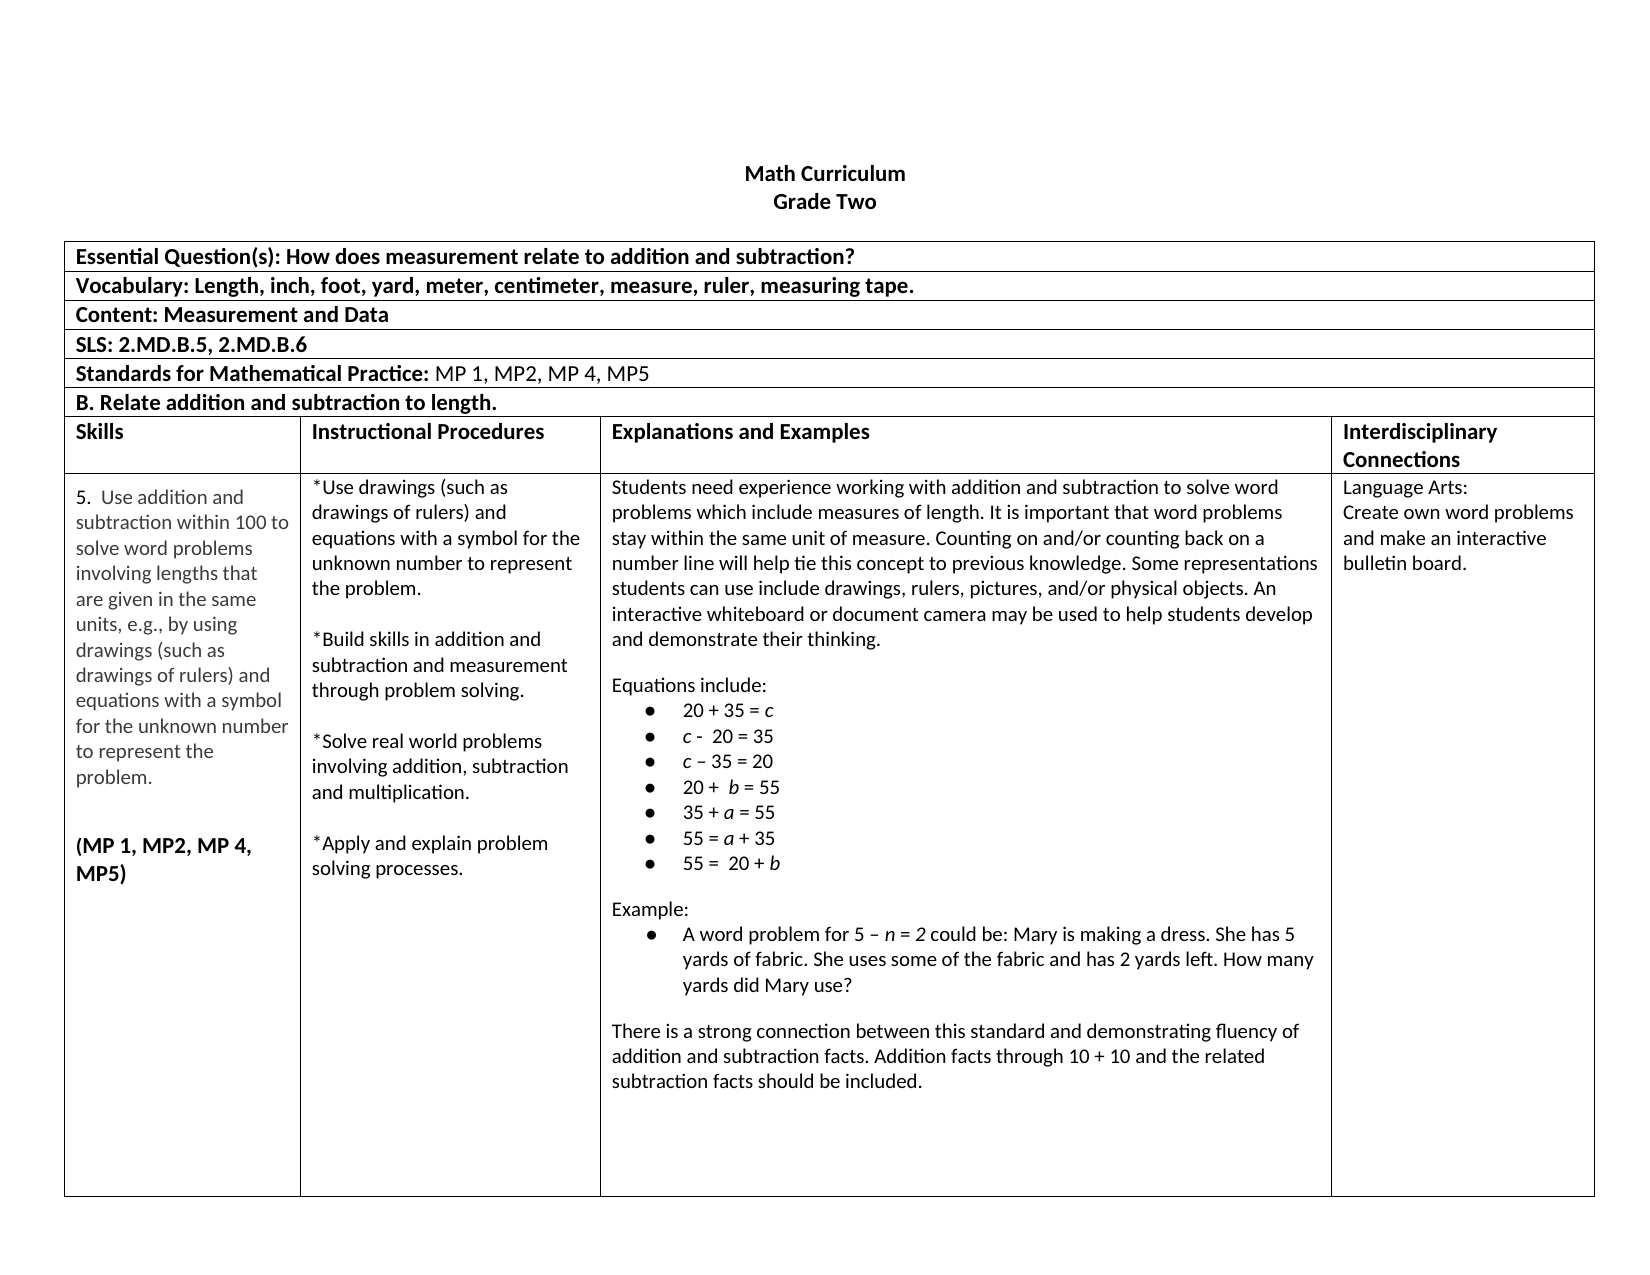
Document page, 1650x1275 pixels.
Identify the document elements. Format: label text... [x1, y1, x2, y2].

table_cell Students need experience working with addition and subtraction to solve word problems which include measures of length. It is important that word problems stay within the same unit of measure. Counting on and/or counting back on a number line will help tie this concept to previous knowledge. Some representations students can use include drawings, rulers, pictures, and/or physical objects. An interactive whiteboard or document camera may be used to help students develop and demonstrate their thinking. Equations include: 20 + 35 = c c - 20 = 35 c – 35 = 20 20 + b = 55 35 + a = 55 55 = a + 35 55 = 20 + b Example: A word problem for 5 – n = 2 could be: Mary is making a dress. She has 5 yards of fabric. She uses some of the fabric and has 2 yards left. How many yards did Mary use? There is a strong connection between this standard and demonstrating fluency of addition and subtraction facts. Addition facts through 10 + 10 and the related subtraction facts should be included. [601, 474, 1331, 1196]
table_cell B. Relate addition and subtraction to length. [65, 388, 1594, 416]
table_cell Skills [65, 417, 300, 473]
table_cell Interdisciplinary Connections [1332, 417, 1594, 473]
table_cell Explanations and Examples [601, 417, 1331, 473]
table_cell SLS: 2.MD.B.5, 2.MD.B.6 [65, 330, 1594, 358]
table_cell 5. Use addition and subtraction within 100 to solve word problems involving lengths that are given in the same units, e.g., by using drawings (such as drawings of rulers) and equations with a symbol for the unknown number to represent the problem. (MP 1, MP2, MP 4, MP5) [65, 474, 300, 1196]
table_cell Language Arts: Create own word problems and make an interactive bulletin board. [1332, 474, 1594, 1196]
text Math Curriculum [75, 159, 1575, 187]
table_cell Vocabulary: Length, inch, foot, yard, meter, centimeter, measure, ruler, measuring tape. [65, 272, 1594, 299]
table_cell Content: Measurement and Data [65, 301, 1594, 329]
table_cell *Use drawings (such as drawings of rulers) and equations with a symbol for the unknown number to represent the problem. *Build skills in addition and subtraction and measurement through problem solving. *Solve real world problems involving addition, subtraction and multiplication. *Apply and explain problem solving processes. [301, 474, 600, 1196]
text Grade Two [75, 187, 1575, 215]
table_cell Instructional Procedures [301, 417, 600, 473]
table_header Essential Question(s): How does measurement relate to addition and subtraction? [65, 242, 1594, 271]
table_cell Standards for Mathematical Practice: MP 1, MP2, MP 4, MP5 [65, 359, 1594, 387]
